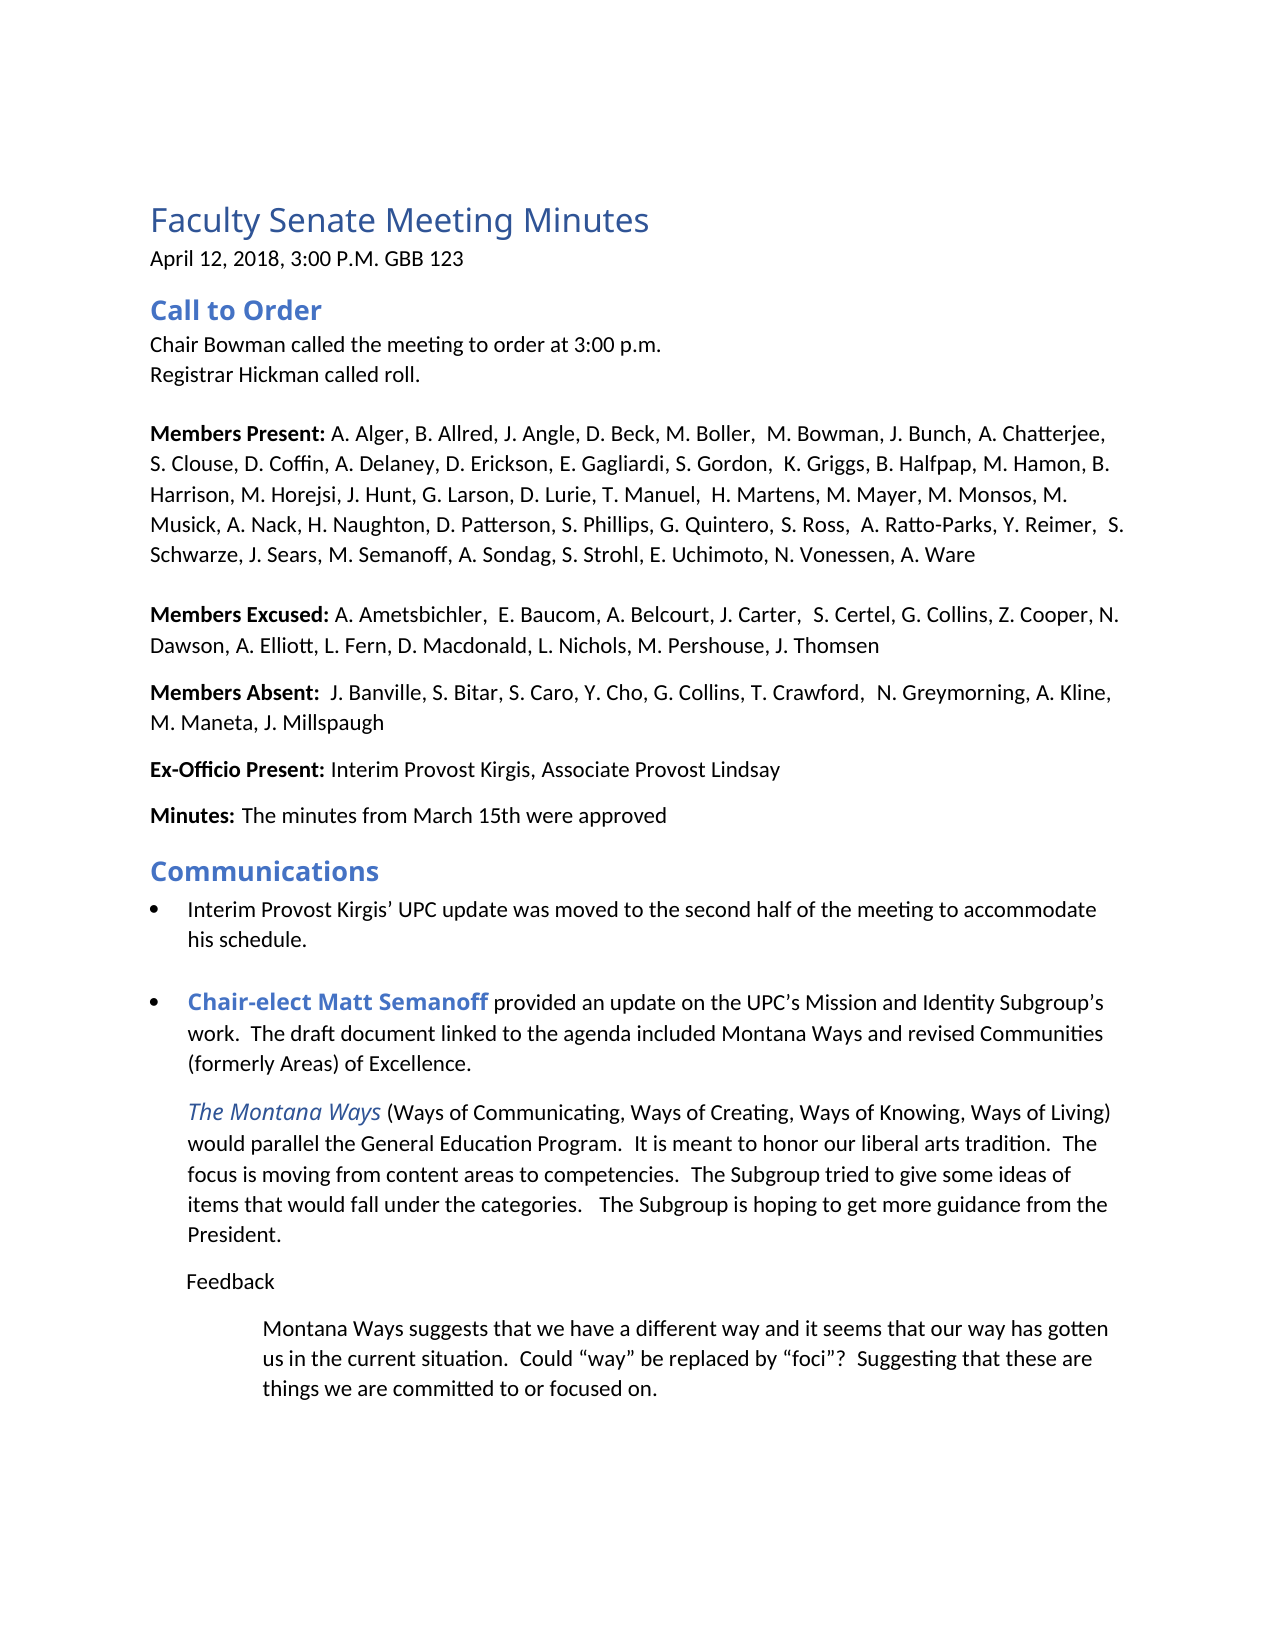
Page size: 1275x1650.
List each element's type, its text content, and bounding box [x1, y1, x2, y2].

text Feedback [150, 1267, 1125, 1295]
text Call to Order Chair Bowman called the meeting to order at 3:00 p.m. Registrar Hickman called roll. Members Present: A. Alger, B. Allred, J. Angle, D. Beck, M. Boller, M. Bowman, J. Bunch, A. Chatterjee, S. Clouse, D. Coffin, A. Delaney, D. Erickson, E. Gagliardi, S. Gordon, K. Griggs, B. Halfpap, M. Hamon, B. Harrison, M. Horejsi, J. Hunt, G. Larson, D. Lurie, T. Manuel, H. Martens, M. Mayer, M. Monsos, M. Musick, A. Nack, H. Naughton, D. Patterson, S. Phillips, G. Quintero, S. Ross, A. Ratto-Parks, Y. Reimer, S. Schwarze, J. Sears, M. Semanoff, A. Sondag, S. Strohl, E. Uchimoto, N. Vonessen, A. Ware Members Excused: A. Ametsbichler, E. Baucom, A. Belcourt, J. Carter, S. Certel, G. Collins, Z. Cooper, N. Dawson, A. Elliott, L. Fern, D. Macdonald, L. Nichols, M. Pershouse, J. Thomsen [150, 291, 1125, 659]
text Ex-Officio Present: Interim Provost Kirgis, Associate Provost Lindsay [150, 755, 1125, 783]
text Faculty Senate Meeting Minutes April 12, 2018, 3:00 P.M. GBB 123 [150, 197, 1125, 272]
text Montana Ways suggests that we have a different way and it seems that our way has gotten us in the current situation. Could “way” be replaced by “foci”? Suggesting that these are things we are committed to or focused on. [262, 1314, 1125, 1402]
text Members Absent: J. Banville, S. Bitar, S. Caro, Y. Cho, G. Collins, T. Crawford, N. Greymorning, A. Kline, M. Maneta, J. Millspaugh [150, 678, 1125, 736]
list Chair-elect Matt Semanoff provided an update on the UPC’s Mission and Identity Subgroup’s work. The draft document linked to the agenda included Montana Ways and revised Communities (formerly Areas) of Excellence. [150, 986, 1125, 1077]
text The Montana Ways (Ways of Communicating, Ways of Creating, Ways of Knowing, Ways of Living) would parallel the General Education Program. It is meant to honor our liberal arts tradition. The focus is moving from content areas to competencies. The Subgroup tried to give some ideas of items that would fall under the categories. The Subgroup is hoping to get more guidance from the President. [187, 1096, 1125, 1248]
text Minutes: The minutes from March 15th were approved [150, 802, 1125, 829]
subtitle Communications [150, 853, 1125, 889]
list Interim Provost Kirgis’ UPC update was moved to the second half of the meeting to accommodate his schedule. [150, 895, 1125, 983]
